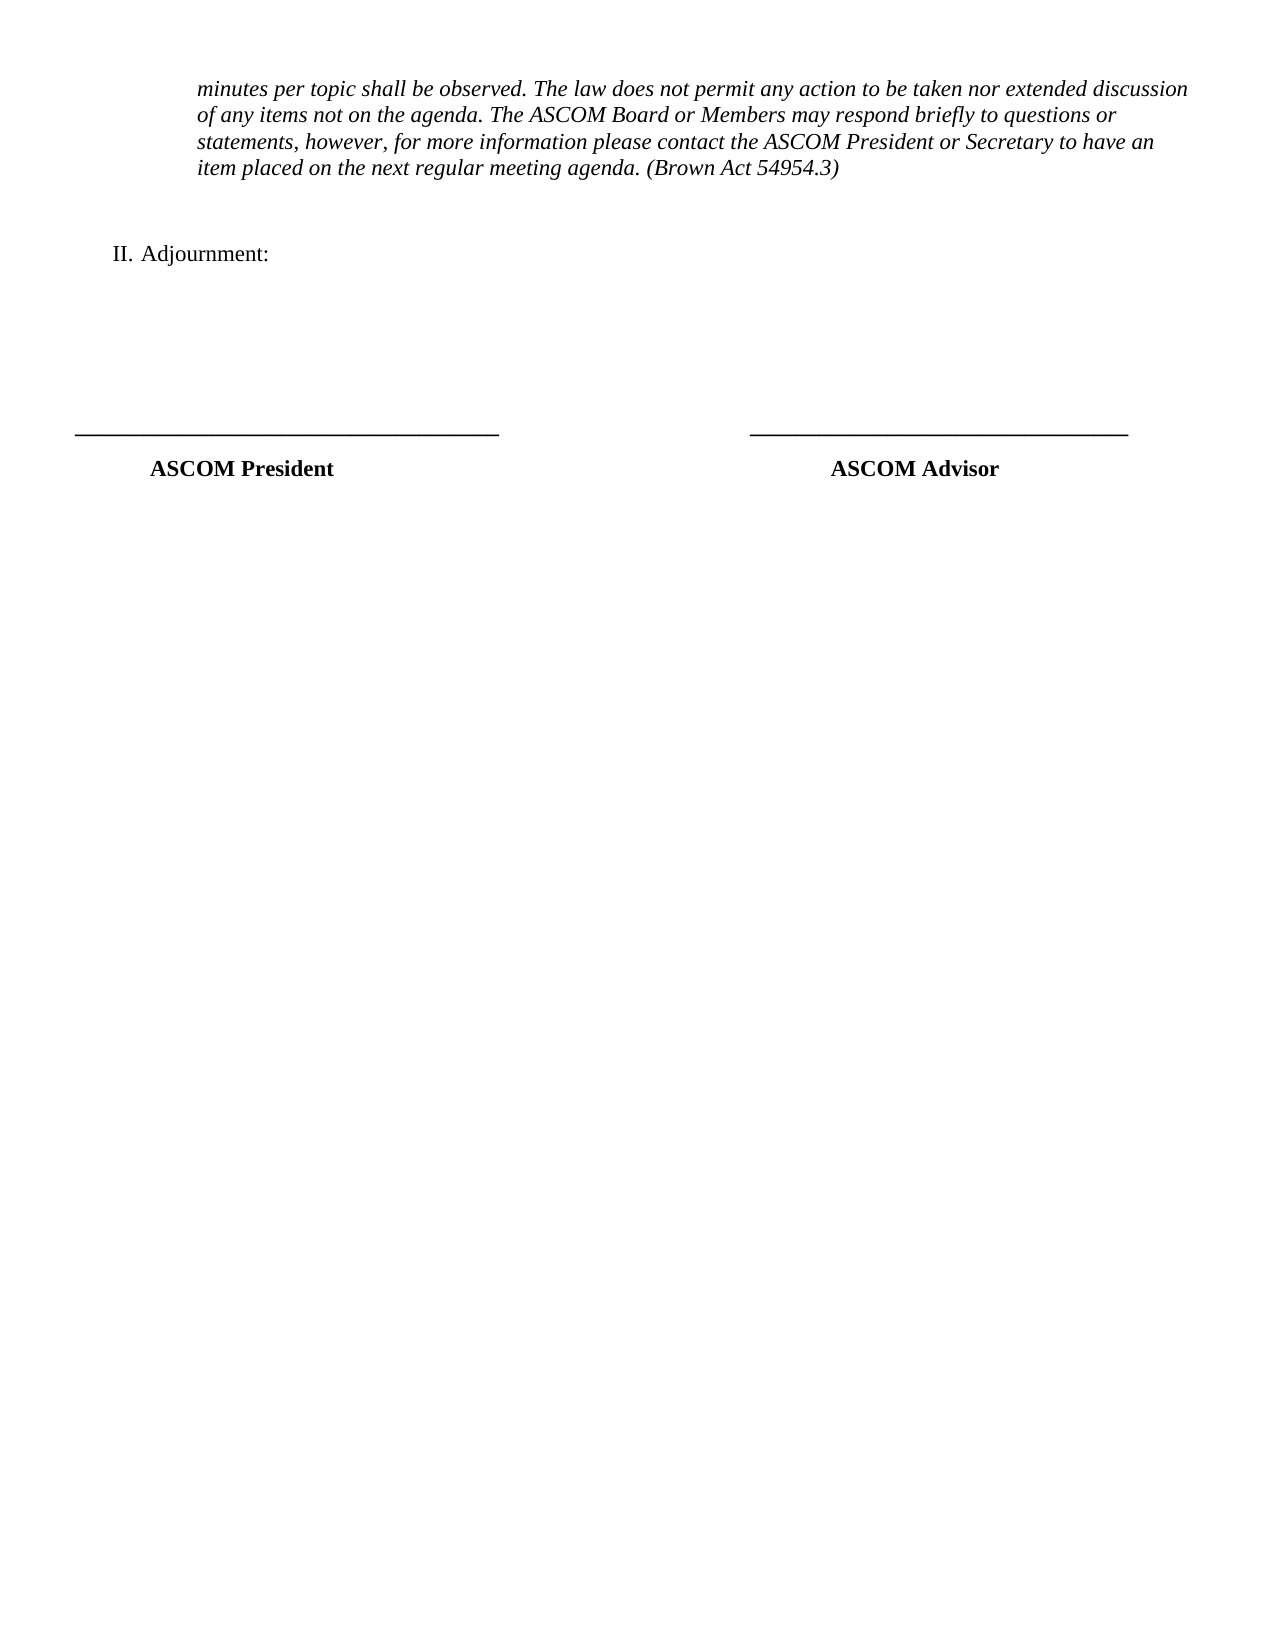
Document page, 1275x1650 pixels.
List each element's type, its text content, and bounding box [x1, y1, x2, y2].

list Adjournment: [112, 240, 1200, 266]
text _____________________________________ _________________________________ [75, 412, 1200, 438]
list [159, 75, 1200, 180]
text ASCOM President ASCOM Advisor [75, 455, 1200, 482]
